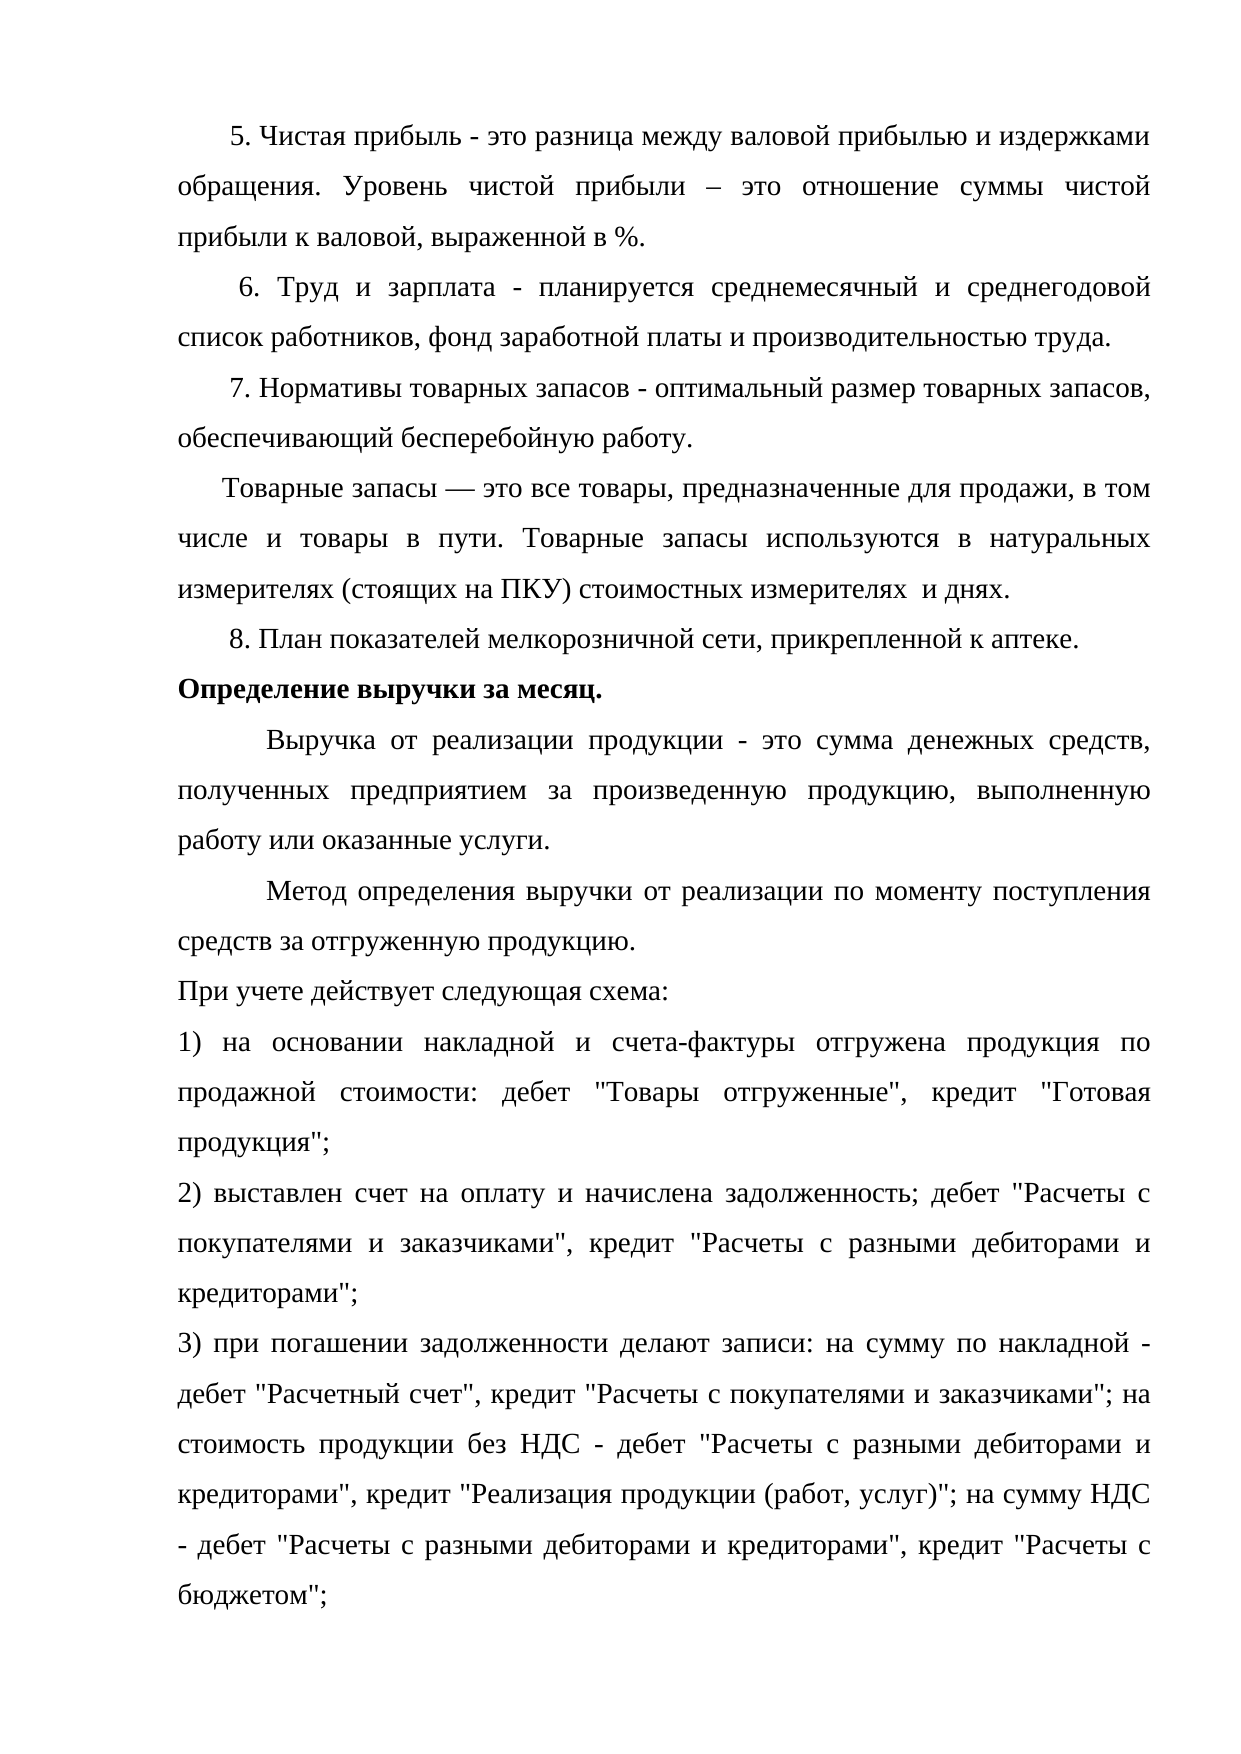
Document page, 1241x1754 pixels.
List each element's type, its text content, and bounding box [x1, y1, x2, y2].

text Выручка от реализации продукции - это сумма денежных средств, полученных предприятием за произведенную продукцию, выполненную работу или оказанные услуги. [177, 722, 1152, 772]
text 8. План показателей мелкорозничной сети, прикрепленной к аптеке. [177, 621, 1152, 655]
text 5. Чистая прибыль - это разница между валовой прибылью и издержками обращения. Уровень чистой прибыли – это отношение суммы чистой прибыли к валовой, выраженной в %. [177, 118, 1152, 252]
text При учете действует следующая схема: [177, 973, 1152, 1007]
text 2) выставлен счет на оплату и начислена задолженность; дебет "Расчеты с покупателями и заказчиками", кредит "Расчеты с разными дебиторами и кредиторами"; [177, 1175, 1152, 1309]
text 6. Труд и зарплата - планируется среднемесячный и среднегодовой список работников, фонд заработной платы и производительностью труда. [177, 269, 1152, 353]
text 1) на основании накладной и счета-фактуры отгружена продукция по продажной стоимости: дебет "Товары отгруженные", кредит "Готовая продукция"; [177, 1024, 1152, 1158]
text Метод определения выручки от реализации по моменту поступления средств за отгруженную продукцию. [177, 873, 1152, 957]
text Определение выручки за месяц. [177, 672, 1152, 705]
text Выручка от реализации продукции - это сумма денежных средств, полученных предприятием за произведенную продукцию, выполненную работу или оказанные услуги. [177, 806, 1152, 856]
text 7. Нормативы товарных запасов - оптимальный размер товарных запасов, обеспечивающий бесперебойную работу. [177, 370, 1152, 453]
text Товарные запасы — это все товары, предназначенные для продажи, в том числе и товары в пути. Товарные запасы используются в натуральных измерителях (стоящих на ПКУ) стоимостных измерителях и днях. [177, 470, 1152, 604]
text 3) при погашении задолженности делают записи: на сумму по накладной - дебет "Расчетный счет", кредит "Расчеты с покупателями и заказчиками"; на стоимость продукции без НДС - дебет "Расчеты с разными дебиторами и кредиторами", кредит "Реализация продукции (работ, услуг)"; на сумму НДС - дебет "Расчеты с разными дебиторами и кредиторами", кредит "Расчеты с бюджетом"; [177, 1326, 1152, 1611]
